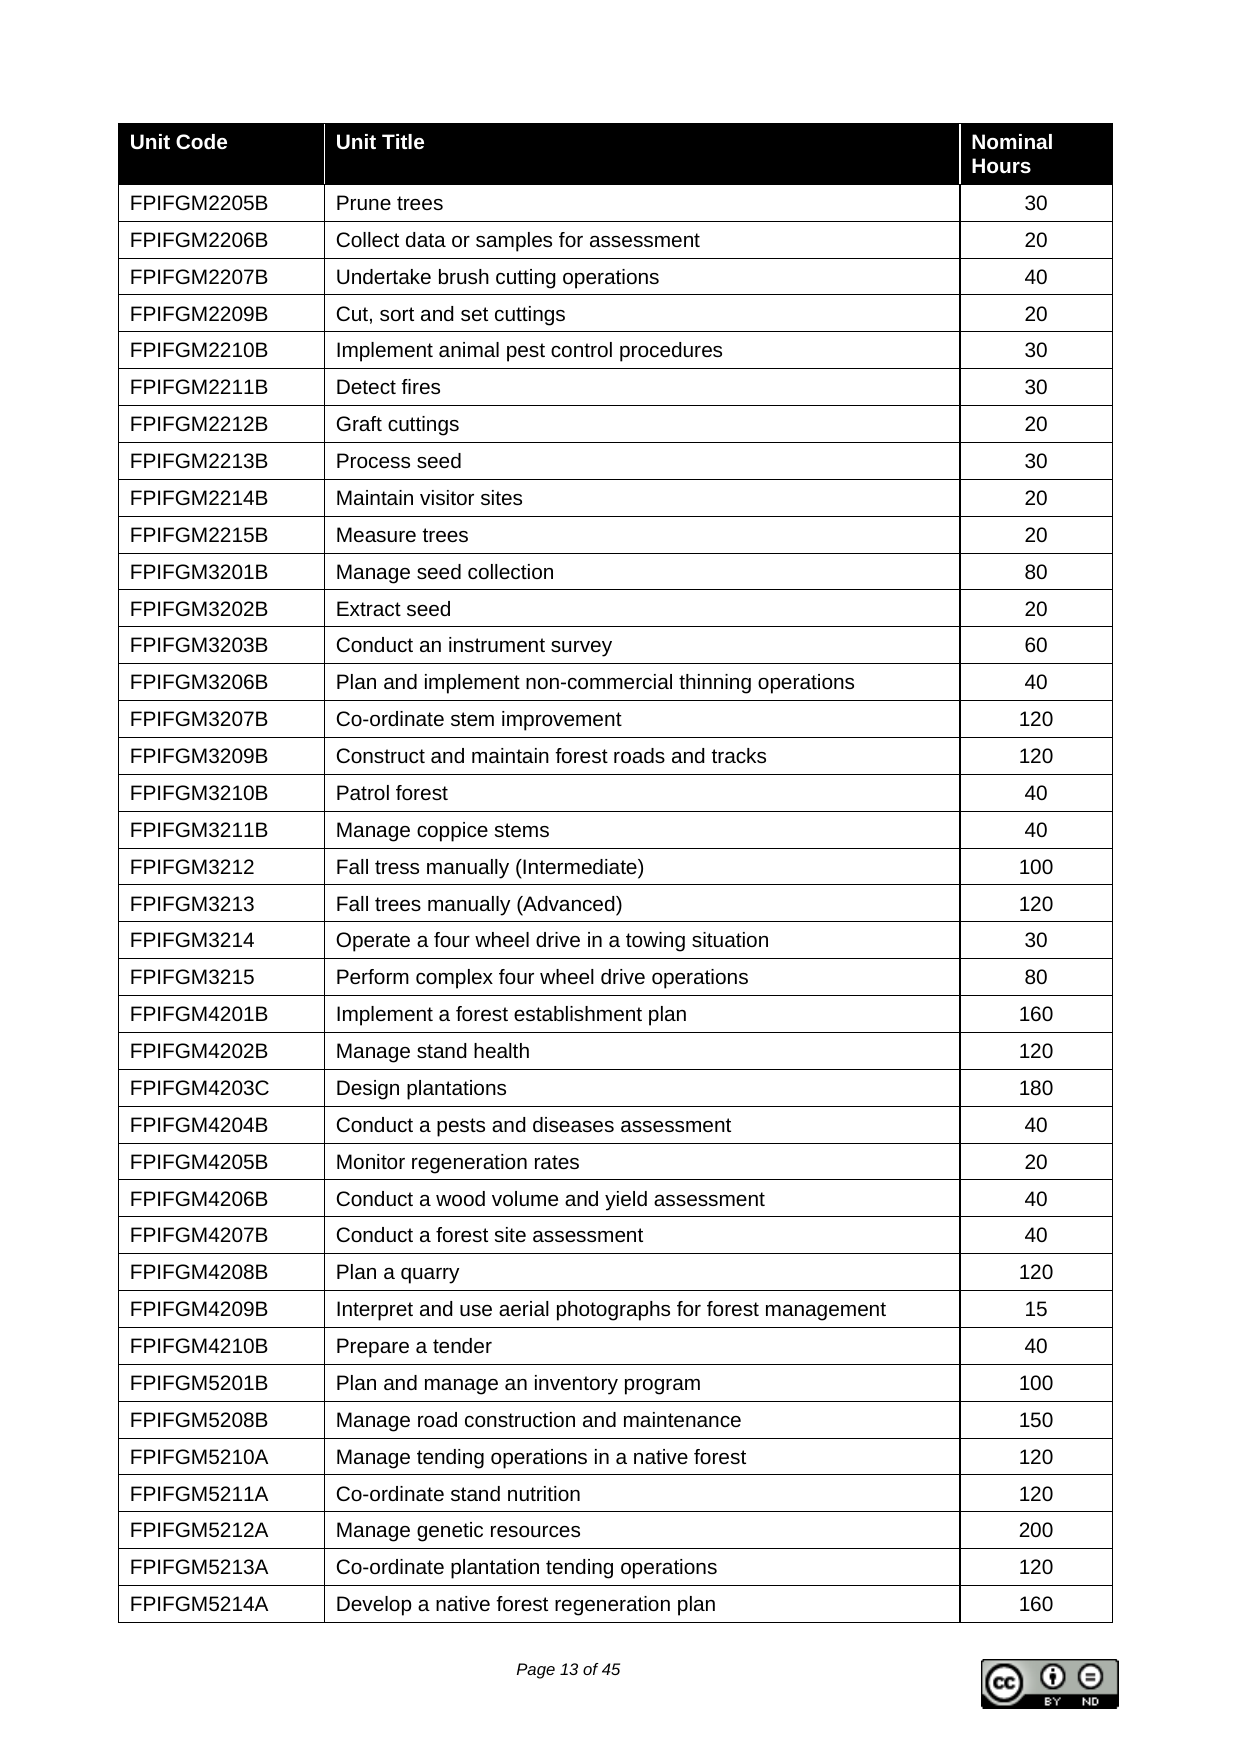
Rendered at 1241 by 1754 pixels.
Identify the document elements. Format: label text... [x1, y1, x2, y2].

table_cell 120 [961, 1475, 1112, 1511]
table_cell 160 [961, 1586, 1112, 1622]
table_cell Conduct a wood volume and yield assessment [325, 1180, 959, 1216]
table_cell Conduct a forest site assessment [325, 1217, 959, 1253]
table_cell FPIFGM3215 [119, 959, 324, 995]
table_header Nominal Hours [961, 124, 1112, 184]
table_cell Conduct a pests and diseases assessment [325, 1107, 959, 1142]
table_cell FPIFGM2215B [119, 517, 324, 552]
table_cell Undertake brush cutting operations [325, 259, 959, 294]
table_cell 20 [961, 517, 1112, 552]
table_cell 40 [961, 775, 1112, 811]
table_cell FPIFGM4207B [119, 1217, 324, 1253]
table_cell FPIFGM3202B [119, 590, 324, 626]
table_cell Implement a forest establishment plan [325, 996, 959, 1032]
table_cell FPIFGM5214A [119, 1586, 324, 1622]
table_cell Fall trees manually (Advanced) [325, 885, 959, 921]
table_cell Co-ordinate plantation tending operations [325, 1549, 959, 1585]
table_cell 200 [961, 1512, 1112, 1548]
table_cell 20 [961, 480, 1112, 516]
table_cell Interpret and use aerial photographs for forest management [325, 1291, 959, 1327]
table_cell 40 [961, 1107, 1112, 1142]
table_cell Operate a four wheel drive in a towing situation [325, 922, 959, 958]
table_cell 40 [961, 1180, 1112, 1216]
table_cell Cut, sort and set cuttings [325, 295, 959, 331]
table_cell 100 [961, 849, 1112, 884]
table_cell FPIFGM5213A [119, 1549, 324, 1585]
table_cell FPIFGM3206B [119, 664, 324, 700]
table_cell 15 [961, 1291, 1112, 1327]
table_cell Prune trees [325, 185, 959, 221]
table_cell Develop a native forest regeneration plan [325, 1586, 959, 1622]
table_cell FPIFGM2213B [119, 443, 324, 479]
table_cell Process seed [325, 443, 959, 479]
table_cell 30 [961, 922, 1112, 958]
table_cell Fall tress manually (Intermediate) [325, 849, 959, 884]
table_cell 120 [961, 701, 1112, 737]
table_cell FPIFGM3203B [119, 627, 324, 663]
table_cell FPIFGM4203C [119, 1070, 324, 1106]
table_cell Prepare a tender [325, 1328, 959, 1364]
table_cell Graft cuttings [325, 406, 959, 442]
table_cell 100 [961, 1365, 1112, 1401]
table_cell 120 [961, 1033, 1112, 1069]
table_cell FPIFGM2207B [119, 259, 324, 294]
table_cell 40 [961, 664, 1112, 700]
table_cell Measure trees [325, 517, 959, 552]
table_cell 180 [961, 1070, 1112, 1106]
table_cell Design plantations [325, 1070, 959, 1106]
table_cell 20 [961, 590, 1112, 626]
table_cell 40 [961, 1328, 1112, 1364]
table_cell FPIFGM3207B [119, 701, 324, 737]
table_cell FPIFGM2209B [119, 295, 324, 331]
table_cell 30 [961, 443, 1112, 479]
table_cell Construct and maintain forest roads and tracks [325, 738, 959, 774]
table_cell FPIFGM5208B [119, 1402, 324, 1437]
table_cell Patrol forest [325, 775, 959, 811]
table_cell FPIFGM3213 [119, 885, 324, 921]
table_cell FPIFGM4210B [119, 1328, 324, 1364]
table_cell FPIFGM4208B [119, 1254, 324, 1290]
table_cell Detect fires [325, 369, 959, 405]
table_cell Extract seed [325, 590, 959, 626]
table_cell Manage genetic resources [325, 1512, 959, 1548]
table_cell FPIFGM2206B [119, 222, 324, 257]
table_cell 20 [961, 295, 1112, 331]
table_cell 60 [961, 627, 1112, 663]
table_cell Plan and implement non-commercial thinning operations [325, 664, 959, 700]
table_cell 20 [961, 1144, 1112, 1179]
table_header Unit Code [119, 124, 324, 184]
table_cell FPIFGM3214 [119, 922, 324, 958]
table_cell FPIFGM3201B [119, 554, 324, 589]
table_cell 30 [961, 185, 1112, 221]
table_cell Manage seed collection [325, 554, 959, 589]
table_cell FPIFGM3210B [119, 775, 324, 811]
table_cell 20 [961, 222, 1112, 257]
table_cell 80 [961, 554, 1112, 589]
table_cell FPIFGM4206B [119, 1180, 324, 1216]
table_cell 80 [961, 959, 1112, 995]
table_cell 120 [961, 1439, 1112, 1474]
table_cell Perform complex four wheel drive operations [325, 959, 959, 995]
table_cell FPIFGM5212A [119, 1512, 324, 1548]
table_cell FPIFGM5201B [119, 1365, 324, 1401]
table_cell FPIFGM5211A [119, 1475, 324, 1511]
table_cell 120 [961, 1549, 1112, 1585]
table_cell Maintain visitor sites [325, 480, 959, 516]
table_cell 160 [961, 996, 1112, 1032]
table_cell 30 [961, 369, 1112, 405]
table_cell Manage stand health [325, 1033, 959, 1069]
picture [981, 1659, 1119, 1709]
table_cell FPIFGM2210B [119, 332, 324, 368]
table_cell 150 [961, 1402, 1112, 1437]
table_cell Manage road construction and maintenance [325, 1402, 959, 1437]
table_cell FPIFGM4202B [119, 1033, 324, 1069]
table_cell 120 [961, 1254, 1112, 1290]
table_cell 40 [961, 812, 1112, 847]
table_cell 120 [961, 738, 1112, 774]
table_cell Monitor regeneration rates [325, 1144, 959, 1179]
table_cell 30 [961, 332, 1112, 368]
table_cell FPIFGM4201B [119, 996, 324, 1032]
table_cell FPIFGM3212 [119, 849, 324, 884]
table_header Unit Title [325, 124, 959, 184]
table_cell FPIFGM4204B [119, 1107, 324, 1142]
table_cell 40 [961, 1217, 1112, 1253]
table_cell FPIFGM2212B [119, 406, 324, 442]
table_cell 40 [961, 259, 1112, 294]
table_cell FPIFGM4209B [119, 1291, 324, 1327]
table_cell FPIFGM5210A [119, 1439, 324, 1474]
table_cell Co-ordinate stand nutrition [325, 1475, 959, 1511]
table_cell Plan and manage an inventory program [325, 1365, 959, 1401]
table_cell Plan a quarry [325, 1254, 959, 1290]
table_cell FPIFGM2211B [119, 369, 324, 405]
table_cell Collect data or samples for assessment [325, 222, 959, 257]
table_cell Conduct an instrument survey [325, 627, 959, 663]
table_cell Co-ordinate stem improvement [325, 701, 959, 737]
table_cell Manage tending operations in a native forest [325, 1439, 959, 1474]
table_cell FPIFGM4205B [119, 1144, 324, 1179]
table_cell FPIFGM2205B [119, 185, 324, 221]
table_cell Manage coppice stems [325, 812, 959, 847]
table_cell FPIFGM2214B [119, 480, 324, 516]
table_cell FPIFGM3211B [119, 812, 324, 847]
table_cell 120 [961, 885, 1112, 921]
table_cell 20 [961, 406, 1112, 442]
table_cell FPIFGM3209B [119, 738, 324, 774]
table_cell Implement animal pest control procedures [325, 332, 959, 368]
